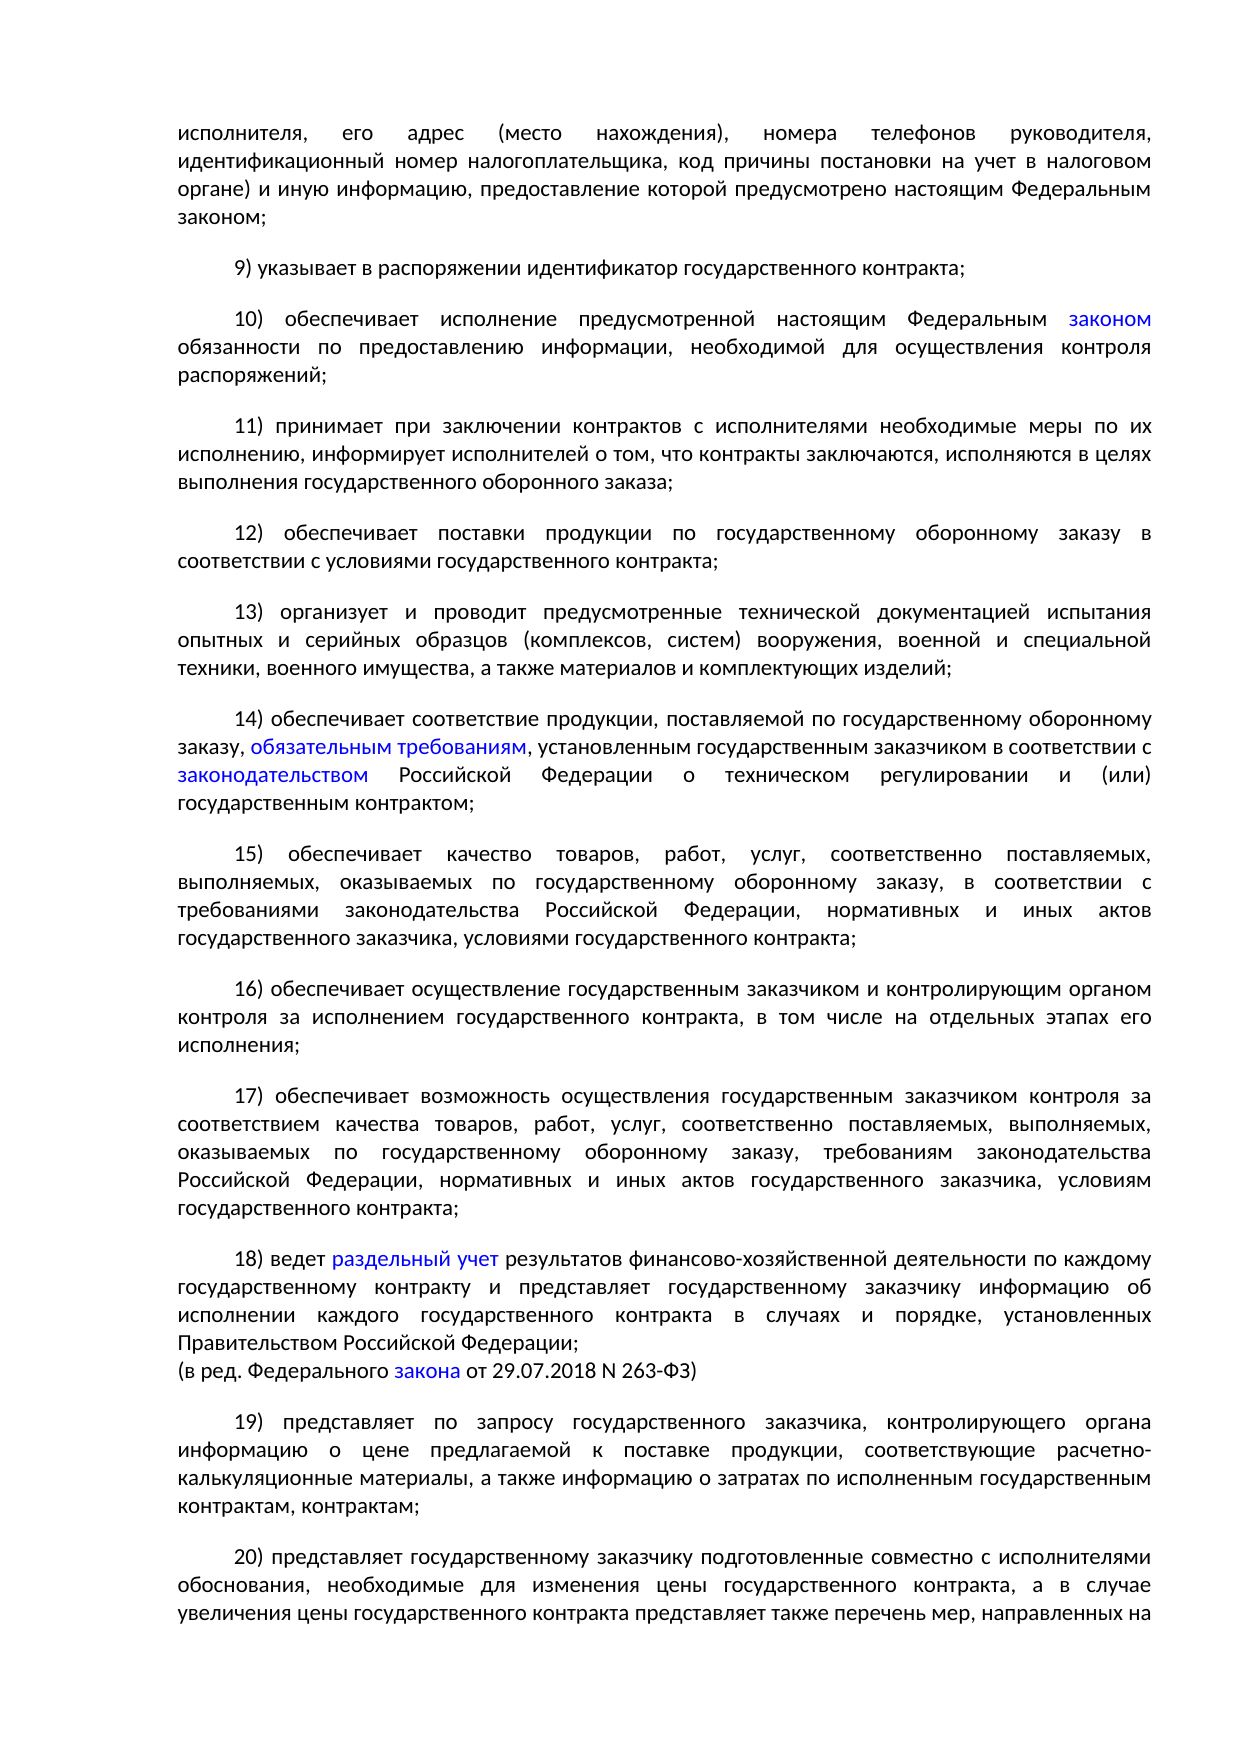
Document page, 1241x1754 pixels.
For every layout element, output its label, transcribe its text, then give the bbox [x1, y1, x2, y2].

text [177, 118, 1152, 230]
text 16) обеспечивает осуществление государственным заказчиком и контролирующим органом контроля за исполнением государственного контракта, в том числе на отдельных этапах его исполнения; [177, 974, 1152, 1058]
text 12) обеспечивает поставки продукции по государственному оборонному заказу в соответствии с условиями государственного контракта; [177, 518, 1152, 574]
text 18) ведет раздельный учет результатов финансово-хозяйственной деятельности по каждому государственному контракту и представляет государственному заказчику информацию об исполнении каждого государственного контракта в случаях и порядке, установленных Правительством Российской Федерации; [177, 1244, 1152, 1356]
text 14) обеспечивает соответствие продукции, поставляемой по государственному оборонному заказу, обязательным требованиям, установленным государственным заказчиком в соответствии с законодательством Российской Федерации о техническом регулировании и (или) государственным контрактом; [177, 704, 1152, 816]
text 17) обеспечивает возможность осуществления государственным заказчиком контроля за соответствием качества товаров, работ, услуг, соответственно поставляемых, выполняемых, оказываемых по государственному оборонному заказу, требованиям законодательства Российской Федерации, нормативных и иных актов государственного заказчика, условиям государственного контракта; [177, 1081, 1152, 1221]
text 15) обеспечивает качество товаров, работ, услуг, соответственно поставляемых, выполняемых, оказываемых по государственному оборонному заказу, в соответствии с требованиями законодательства Российской Федерации, нормативных и иных актов государственного заказчика, условиями государственного контракта; [177, 839, 1152, 951]
text 19) представляет по запросу государственного заказчика, контролирующего органа информацию о цене предлагаемой к поставке продукции, соответствующие расчетно-калькуляционные материалы, а также информацию о затратах по исполненным государственным контрактам, контрактам; [177, 1407, 1152, 1519]
text 10) обеспечивает исполнение предусмотренной настоящим Федеральным законом обязанности по предоставлению информации, необходимой для осуществления контроля распоряжений; [177, 304, 1152, 388]
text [177, 1542, 1152, 1626]
text 11) принимает при заключении контрактов с исполнителями необходимые меры по их исполнению, информирует исполнителей о том, что контракты заключаются, исполняются в целях выполнения государственного оборонного заказа; [177, 411, 1152, 495]
text 9) указывает в распоряжении идентификатор государственного контракта; [177, 253, 1152, 281]
text 13) организует и проводит предусмотренные технической документацией испытания опытных и серийных образцов (комплексов, систем) вооружения, военной и специальной техники, военного имущества, а также материалов и комплектующих изделий; [177, 597, 1152, 681]
text (в ред. Федерального закона от 29.07.2018 N 263-ФЗ) [177, 1356, 1152, 1384]
